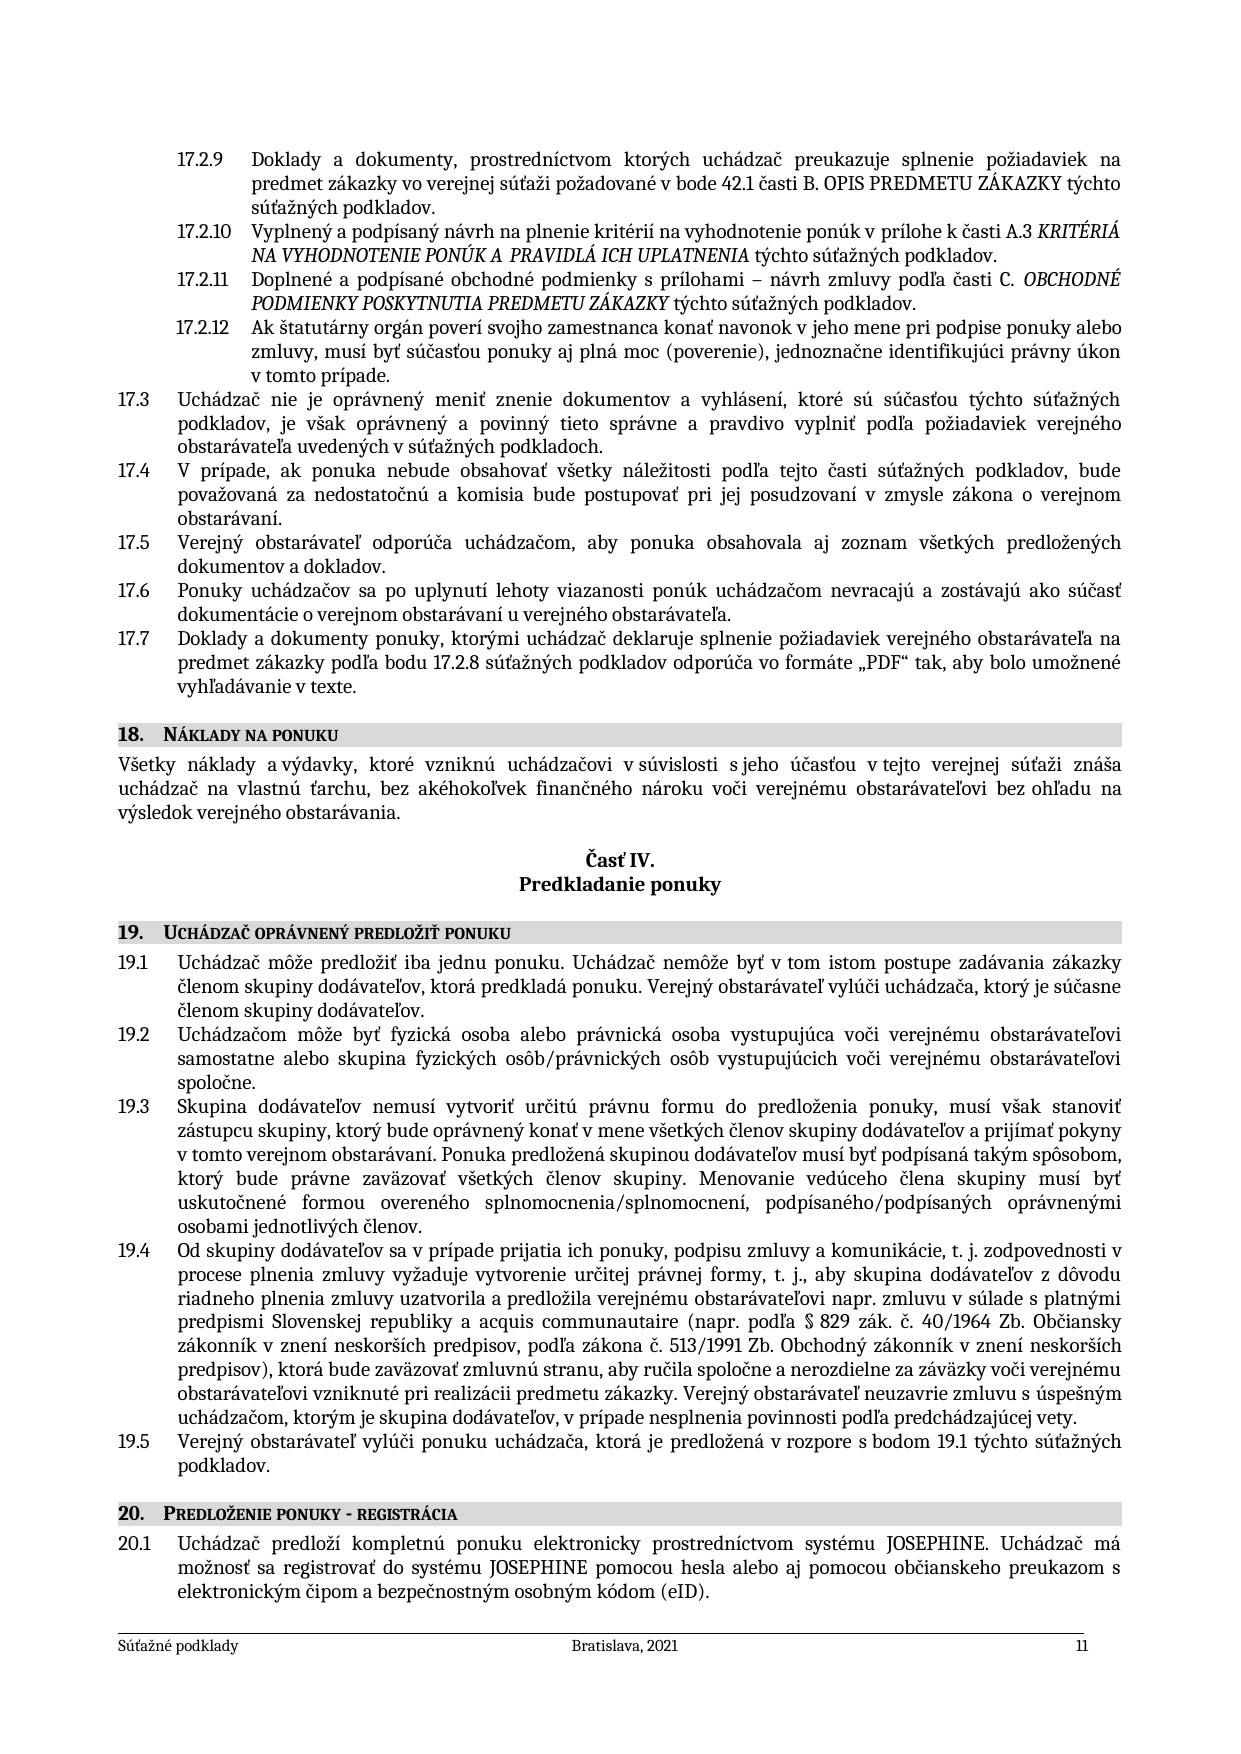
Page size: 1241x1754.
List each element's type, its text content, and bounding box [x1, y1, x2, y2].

list Vyplnený a podpísaný návrh na plnenie kritérií na vyhodnotenie ponúk v prílohe k časti A.3 KRITÉRIÁ NA VYHODNOTENIE PONÚK A PRAVIDLÁ ICH UPLATNENIA týchto súťažných podkladov. [177, 219, 1122, 267]
list Skupina dodávateľov nemusí vytvoriť určitú právnu formu do predloženia ponuky, musí však stanoviť zástupcu skupiny, ktorý bude oprávnený konať v mene všetkých členov skupiny dodávateľov a prijímať pokyny v tomto verejnom obstarávaní. Ponuka predložená skupinou dodávateľov musí byť podpísaná takým spôsobom, ktorý bude právne zaväzovať všetkých členov skupiny. Menovanie vedúceho člena skupiny musí byť uskutočnené formou overeného splnomocnenia/splnomocnení, podpísaného/podpísaných oprávnenými osobami jednotlivých členov. [118, 1094, 1122, 1238]
list Uchádzač oprávnený predložiť ponuku [118, 921, 1122, 944]
list Doklady a dokumenty, prostredníctvom ktorých uchádzač preukazuje splnenie požiadaviek na predmet zákazky vo verejnej súťaži požadované v bode 42.1 časti B. OPIS PREDMETU ZÁKAZKY týchto súťažných podkladov. [177, 148, 1122, 219]
list Uchádzač môže predložiť iba jednu ponuku. Uchádzač nemôže byť v tom istom postupe zadávania zákazky členom skupiny dodávateľov, ktorá predkladá ponuku. Verejný obstarávateľ vylúči uchádzača, ktorý je súčasne členom skupiny dodávateľov. [118, 951, 1122, 1023]
list Uchádzačom môže byť fyzická osoba alebo právnická osoba vystupujúca voči verejnému obstarávateľovi samostatne alebo skupina fyzických osôb/právnických osôb vystupujúcich voči verejnému obstarávateľovi spoločne. [118, 1023, 1122, 1094]
list Náklady na ponuku [118, 723, 1122, 747]
list Uchádzač predloží kompletnú ponuku elektronicky prostredníctvom systému JOSEPHINE. Uchádzač má možnosť sa registrovať do systému JOSEPHINE pomocou hesla alebo aj pomocou občianskeho preukazom s elektronickým čipom a bezpečnostným osobným kódom (eID). [118, 1532, 1122, 1604]
list V prípade, ak ponuka nebude obsahovať všetky náležitosti podľa tejto časti súťažných podkladov, bude považovaná za nedostatočnú a komisia bude postupovať pri jej posudzovaní v zmysle zákona o verejnom obstarávaní. [118, 459, 1122, 531]
list Od skupiny dodávateľov sa v prípade prijatia ich ponuky, podpisu zmluvy a komunikácie, t. j. zodpovednosti v procese plnenia zmluvy vyžaduje vytvorenie určitej právnej formy, t. j., aby skupina dodávateľov z dôvodu riadneho plnenia zmluvy uzatvorila a predložila verejnému obstarávateľovi napr. zmluvu v súlade s platnými predpismi Slovenskej republiky a acquis communautaire (napr. podľa § 829 zák. č. 40/1964 Zb. Občiansky zákonník v znení neskorších predpisov, podľa zákona č. 513/1991 Zb. Obchodný zákonník v znení neskorších predpisov), ktorá bude zaväzovať zmluvnú stranu, aby ručila spoločne a nerozdielne za záväzky voči verejnému obstarávateľovi vzniknuté pri realizácii predmetu zákazky. Verejný obstarávateľ neuzavrie zmluvu s úspešným uchádzačom, ktorým je skupina dodávateľov, v prípade nesplnenia povinnosti podľa predchádzajúcej vety. [118, 1238, 1122, 1430]
text Predkladanie ponuky [118, 873, 1122, 897]
text Všetky náklady a výdavky, ktoré vzniknú uchádzačovi v súvislosti s jeho účasťou v tejto verejnej súťaži znáša uchádzač na vlastnú ťarchu, bez akéhokoľvek finančného nároku voči verejnému obstarávateľovi bez ohľadu na výsledok verejného obstarávania. [118, 753, 1122, 825]
list Predloženie ponuky - registrácia [118, 1502, 1122, 1526]
text Časť IV. [118, 849, 1122, 873]
list Verejný obstarávateľ odporúča uchádzačom, aby ponuka obsahovala aj zoznam všetkých predložených dokumentov a dokladov. [118, 531, 1122, 579]
list Uchádzač nie je oprávnený meniť znenie dokumentov a vyhlásení, ktoré sú súčasťou týchto súťažných podkladov, je však oprávnený a povinný tieto správne a pravdivo vyplniť podľa požiadaviek verejného obstarávateľa uvedených v súťažných podkladoch. [118, 387, 1122, 459]
list Ak štatutárny orgán poverí svojho zamestnanca konať navonok v jeho mene pri podpise ponuky alebo zmluvy, musí byť súčasťou ponuky aj plná moc (poverenie), jednoznačne identifikujúci právny úkon v tomto prípade. [176, 315, 1122, 387]
list Doklady a dokumenty ponuky, ktorými uchádzač deklaruje splnenie požiadaviek verejného obstarávateľa na predmet zákazky podľa bodu 17.2.8 súťažných podkladov odporúča vo formáte „PDF“ tak, aby bolo umožnené vyhľadávanie v texte. [118, 627, 1122, 699]
list Ponuky uchádzačov sa po uplynutí lehoty viazanosti ponúk uchádzačom nevracajú a zostávajú ako súčasť dokumentácie o verejnom obstarávaní u verejného obstarávateľa. [118, 579, 1122, 627]
list Verejný obstarávateľ vylúči ponuku uchádzača, ktorá je predložená v rozpore s bodom 19.1 týchto súťažných podkladov. [118, 1430, 1122, 1478]
list Doplnené a podpísané obchodné podmienky s prílohami – návrh zmluvy podľa časti C. OBCHODNÉ PODMIENKY POSKYTNUTIA PREDMETU ZÁKAZKY týchto súťažných podkladov. [177, 267, 1122, 315]
